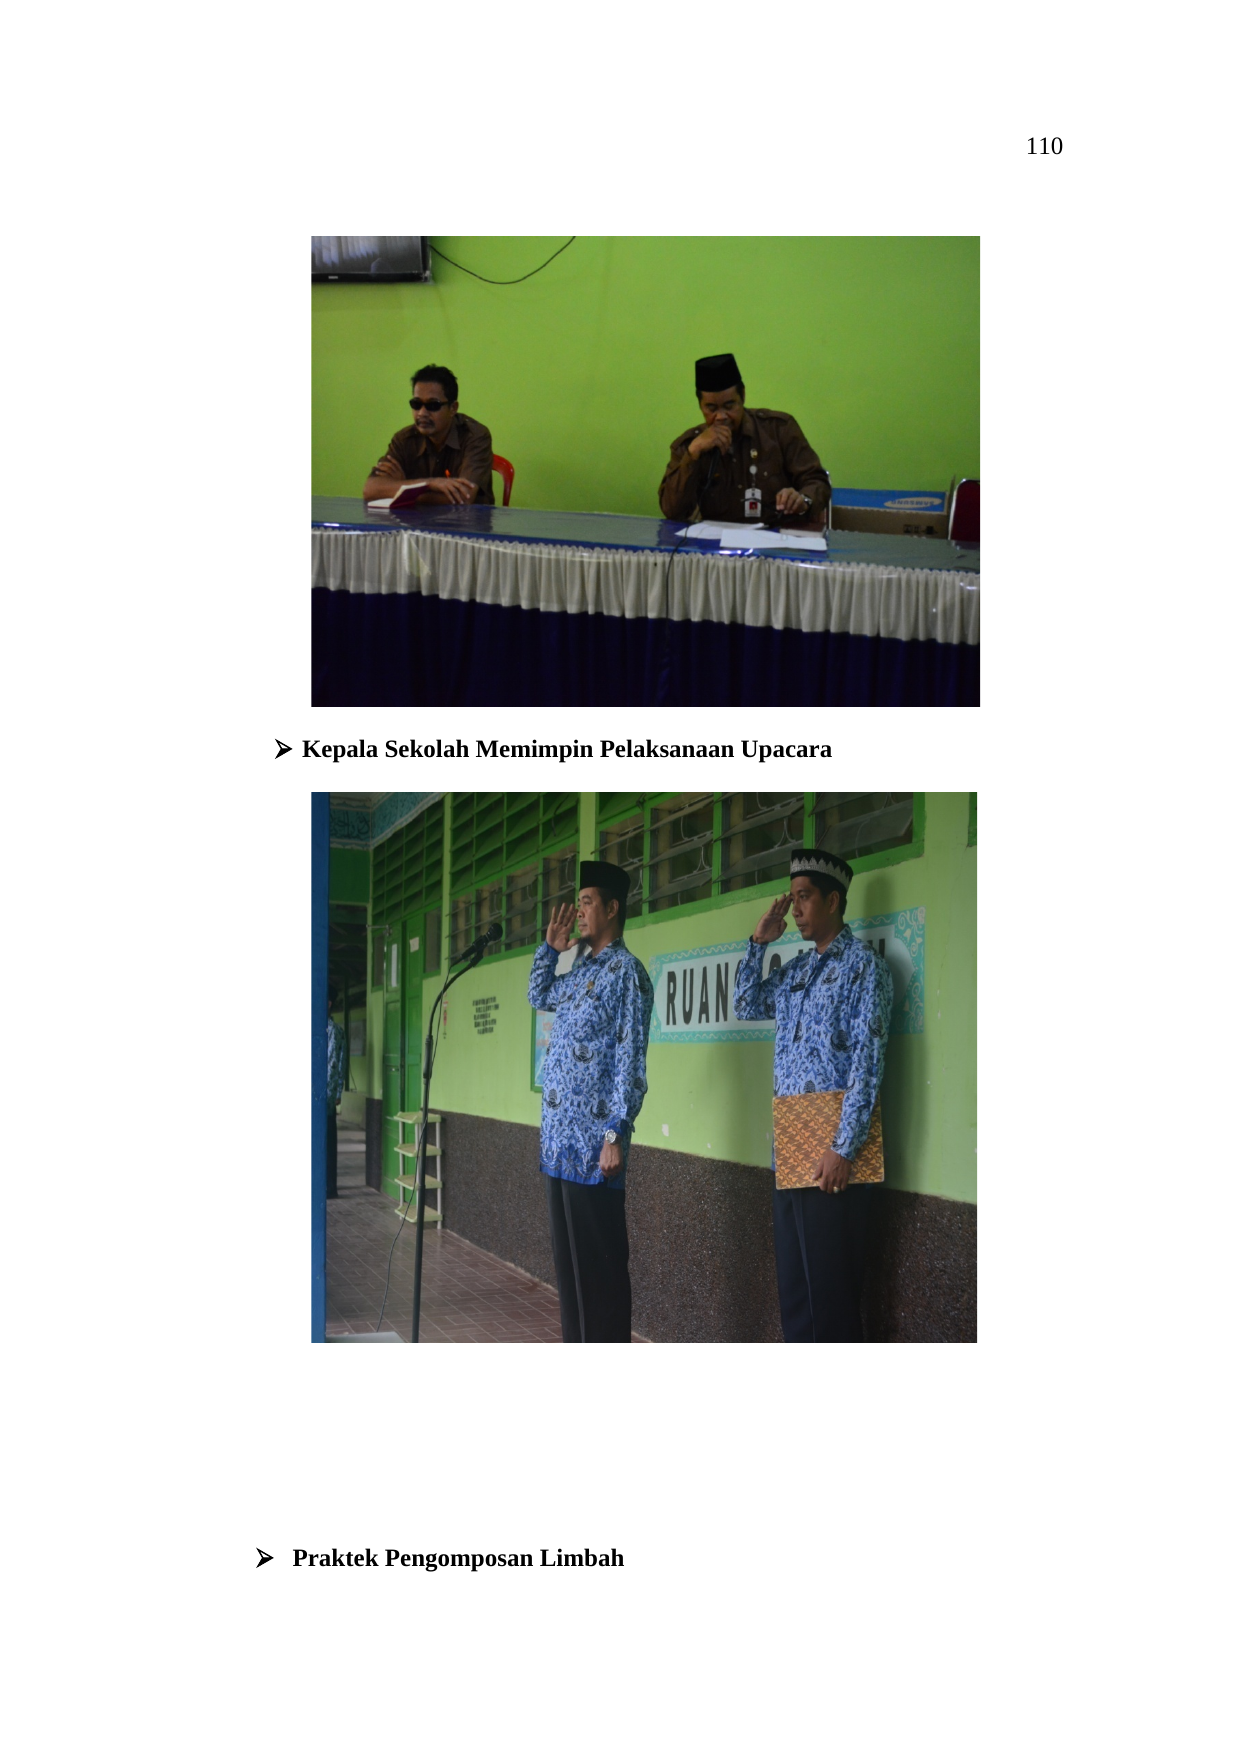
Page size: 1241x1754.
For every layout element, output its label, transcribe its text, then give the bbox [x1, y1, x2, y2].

picture [311, 792, 978, 1343]
list Praktek Pengomposan Limbah [255, 1543, 1063, 1572]
picture [311, 236, 981, 707]
list Kepala Sekolah Memimpin Pelaksanaan Upacara [274, 734, 1063, 763]
